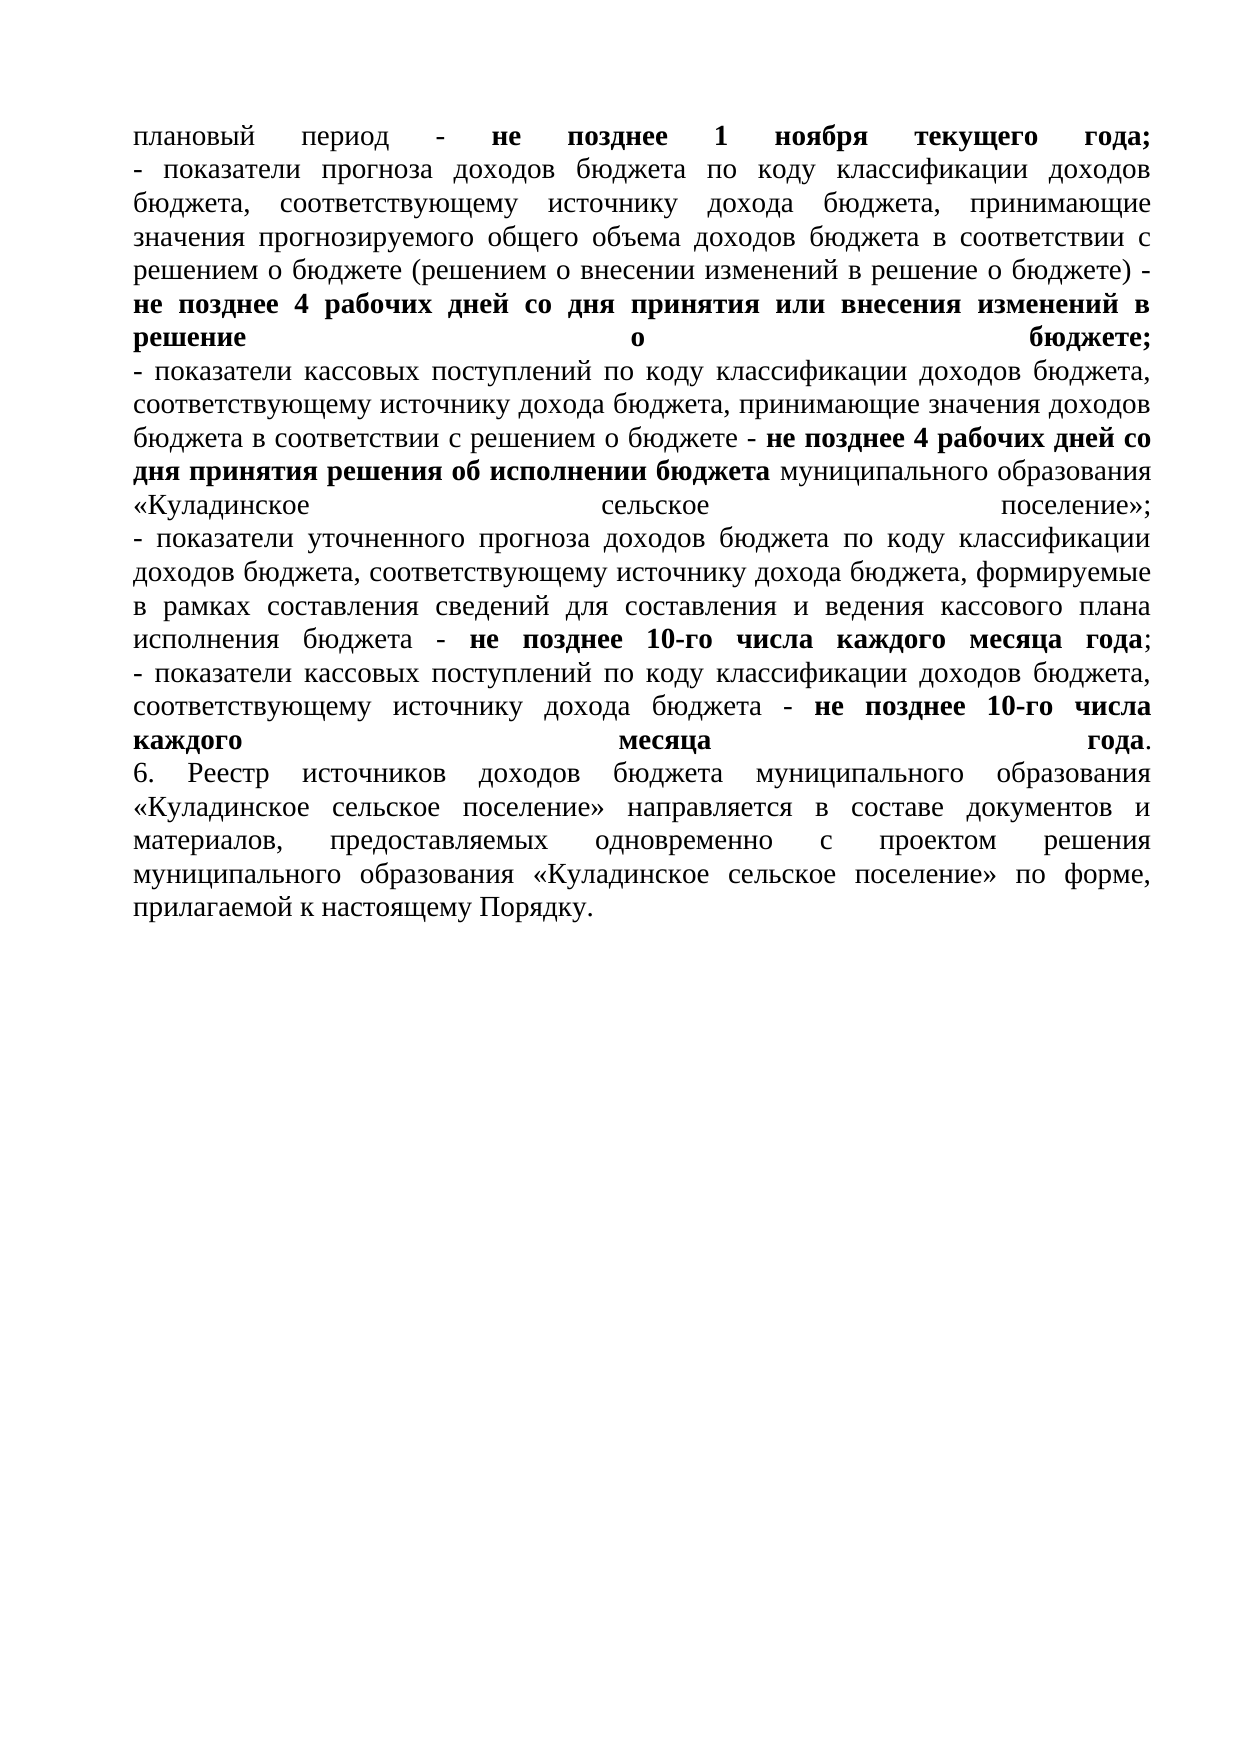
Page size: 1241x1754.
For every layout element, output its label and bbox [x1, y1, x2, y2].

list [133, 118, 1152, 923]
